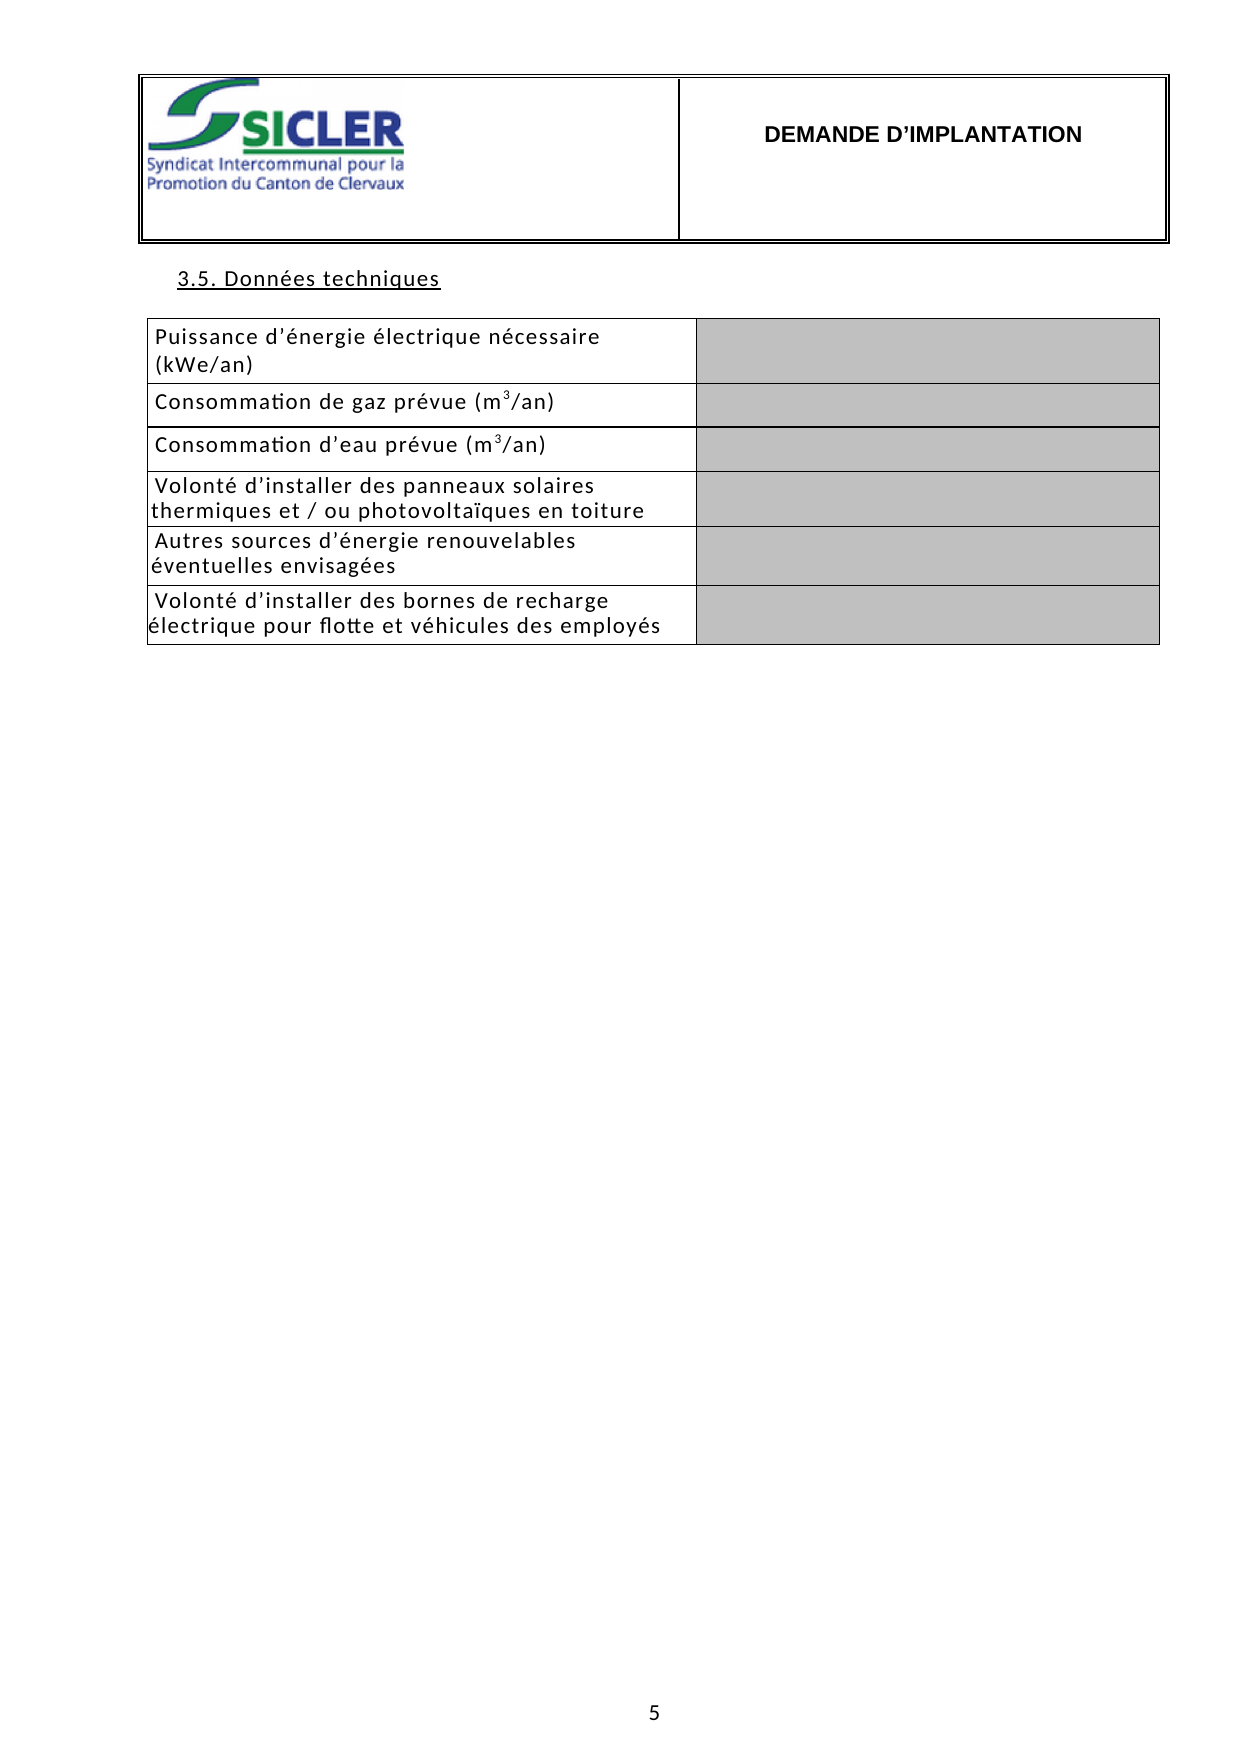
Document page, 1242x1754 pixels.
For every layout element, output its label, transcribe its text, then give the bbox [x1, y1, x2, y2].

table_cell Consommation de gaz prévue (m3/an) [148, 384, 696, 426]
picture [147, 78, 405, 190]
text 3.5. Données techniques [177, 266, 1175, 291]
table_cell Volonté d’installer des bornes de recharge électrique pour flotte et véhicules des employés [148, 586, 696, 644]
table_header [697, 319, 1159, 383]
table_cell Consommation d’eau prévue (m3/an) [148, 428, 696, 471]
table_cell [697, 428, 1159, 471]
table_header Puissance d’énergie électrique nécessaire (kWe/an) [148, 319, 696, 383]
table_cell [697, 384, 1159, 426]
table_cell [697, 472, 1159, 526]
table_cell [697, 586, 1159, 644]
table_cell Volonté d’installer des panneaux solaires thermiques et / ou photovoltaïques en toiture [148, 472, 696, 526]
table_cell [697, 527, 1159, 585]
table_cell Autres sources d’énergie renouvelables éventuelles envisagées [148, 527, 696, 585]
